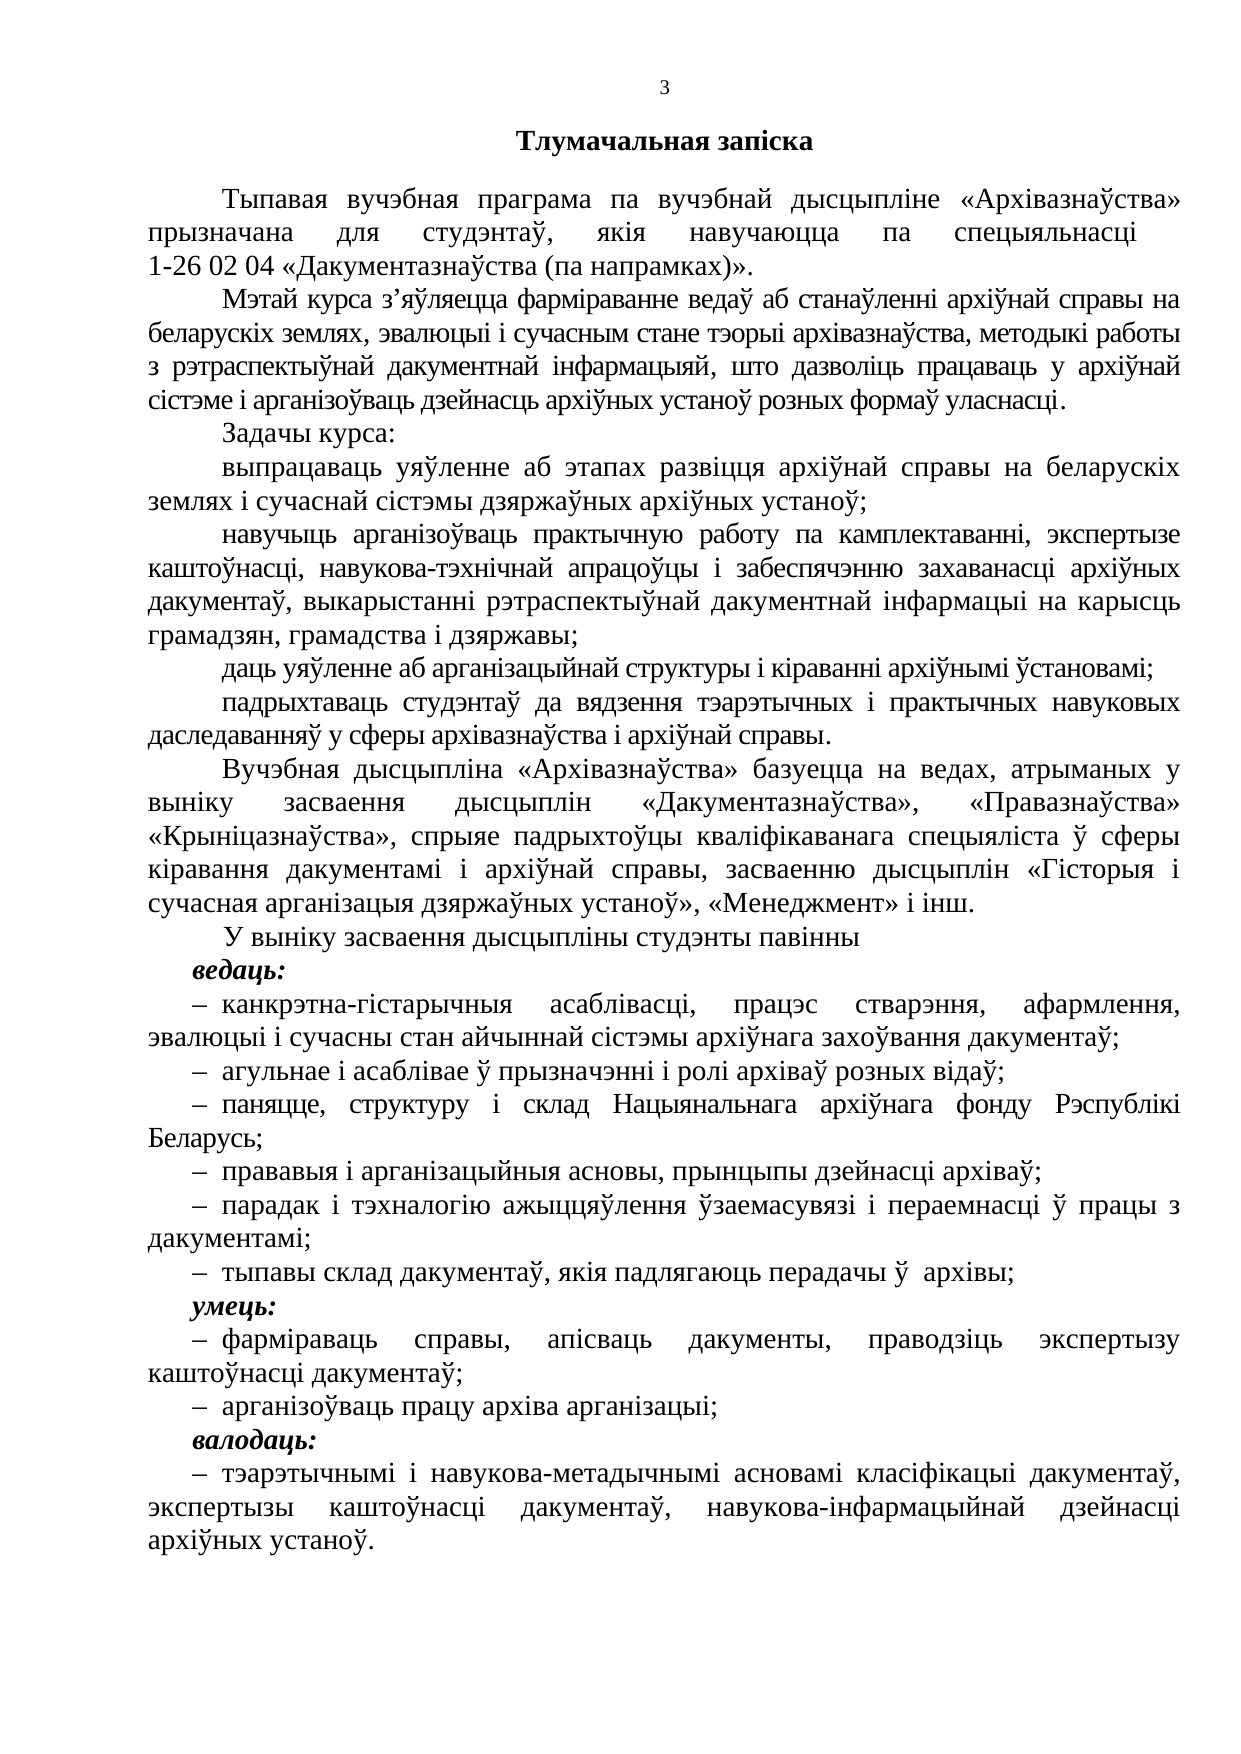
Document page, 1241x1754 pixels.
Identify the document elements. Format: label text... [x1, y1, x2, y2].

list фарміраваць справы, апісваць дакументы, праводзіць экспертызу каштоўнасці дакументаў; [148, 1321, 1181, 1388]
list прававыя і арганізацыйныя асновы, прынцыпы дзейнасці архіваў; [148, 1153, 1181, 1187]
text Вучэбная дысцыпліна «Архівазнаўства» базуецца на ведах, атрыманых у выніку засваення дысцыплін «Дакументазнаўства», «Правазнаўства» «Крыніцазнаўства», спрыяе падрыхтоўцы кваліфікаванага спецыяліста ў сферы кіравання дакументамі і архіўнай справы, засваенню дысцыплін «Гісторыя і сучасная арганізацыя дзяржаўных устаноў», «Менеджмент» і інш. [148, 751, 1181, 919]
list паняцце, структуру і склад Нацыянальнага архіўнага фонду Рэспублікі Беларусь; [148, 1086, 1181, 1153]
text даць уяўленне аб арганізацыйнай структуры і кіраванні архіўнымі ўстановамі; [148, 650, 1181, 684]
text падрыхтаваць студэнтаў да вядзення тэарэтычных і практычных навуковых даследаванняў у сферы архівазнаўства і архіўнай справы. [148, 684, 1181, 751]
list тэарэтычнымі і навукова-метадычнымі асновамі класіфікацыі дакументаў, экспертызы каштоўнасці дакументаў, навукова-інфармацыйнай дзейнасці архіўных устаноў. [148, 1455, 1181, 1556]
subtitle Тлумачальная запіска [148, 123, 1181, 157]
list арганізоўваць працу архіва арганізацыі; [148, 1388, 1181, 1422]
text Тыпавая вучэбная праграма па вучэбнай дысцыпліне «Архівазнаўства» прызначана для студэнтаў, якія навучаюцца па спецыяльнасці 1-26 02 04 «Дакументазнаўства (па напрамках)». [148, 181, 1181, 281]
list тыпавы склад дакументаў, якія падлягаюць перадачы ў архівы; [148, 1254, 1181, 1288]
text умець: [148, 1288, 1181, 1321]
text Задачы курса: [148, 416, 1181, 449]
list парадак і тэхналогію ажыццяўлення ўзаемасувязі і пераемнасці ў працы з дакументамі; [148, 1187, 1181, 1254]
text валодаць: [192, 1422, 1181, 1455]
text Мэтай курса з’яўляецца фарміраванне ведаў аб станаўленні архіўнай справы на беларускіх землях, эвалюцыі і сучасным стане тэорыі архівазнаўства, методыкі работы з рэтраспектыўнай дакументнай інфармацыяй, што дазволіць працаваць у архіўнай сістэме і арганізоўваць дзейнасць архіўных устаноў розных формаў уласнасці. [148, 281, 1181, 416]
text навучыць арганізоўваць практычную работу па камплектаванні, экспертызе каштоўнасці, навукова-тэхнічнай апрацоўцы і забеспячэнню захаванасці архіўных дакументаў, выкарыстанні рэтраспектыўнай дакументнай інфармацыі на карысць грамадзян, грамадства і дзяржавы; [148, 516, 1181, 650]
list агульнае і асаблівае ў прызначэнні і ролі архіваў розных відаў; [148, 1053, 1181, 1086]
list канкрэтна-гістарычныя асаблівасці, працэс стварэння, афармлення, эвалюцыі і сучасны стан айчыннай сістэмы архіўнага захоўвання дакументаў; [148, 986, 1181, 1053]
text У выніку засваення дысцыпліны студэнты павінны [148, 919, 1181, 952]
text ведаць: [148, 952, 1181, 986]
text выпрацаваць уяўленне аб этапах развіцця архіўнай справы на беларускіх землях і сучаснай сістэмы дзяржаўных архіўных устаноў; [148, 449, 1181, 516]
